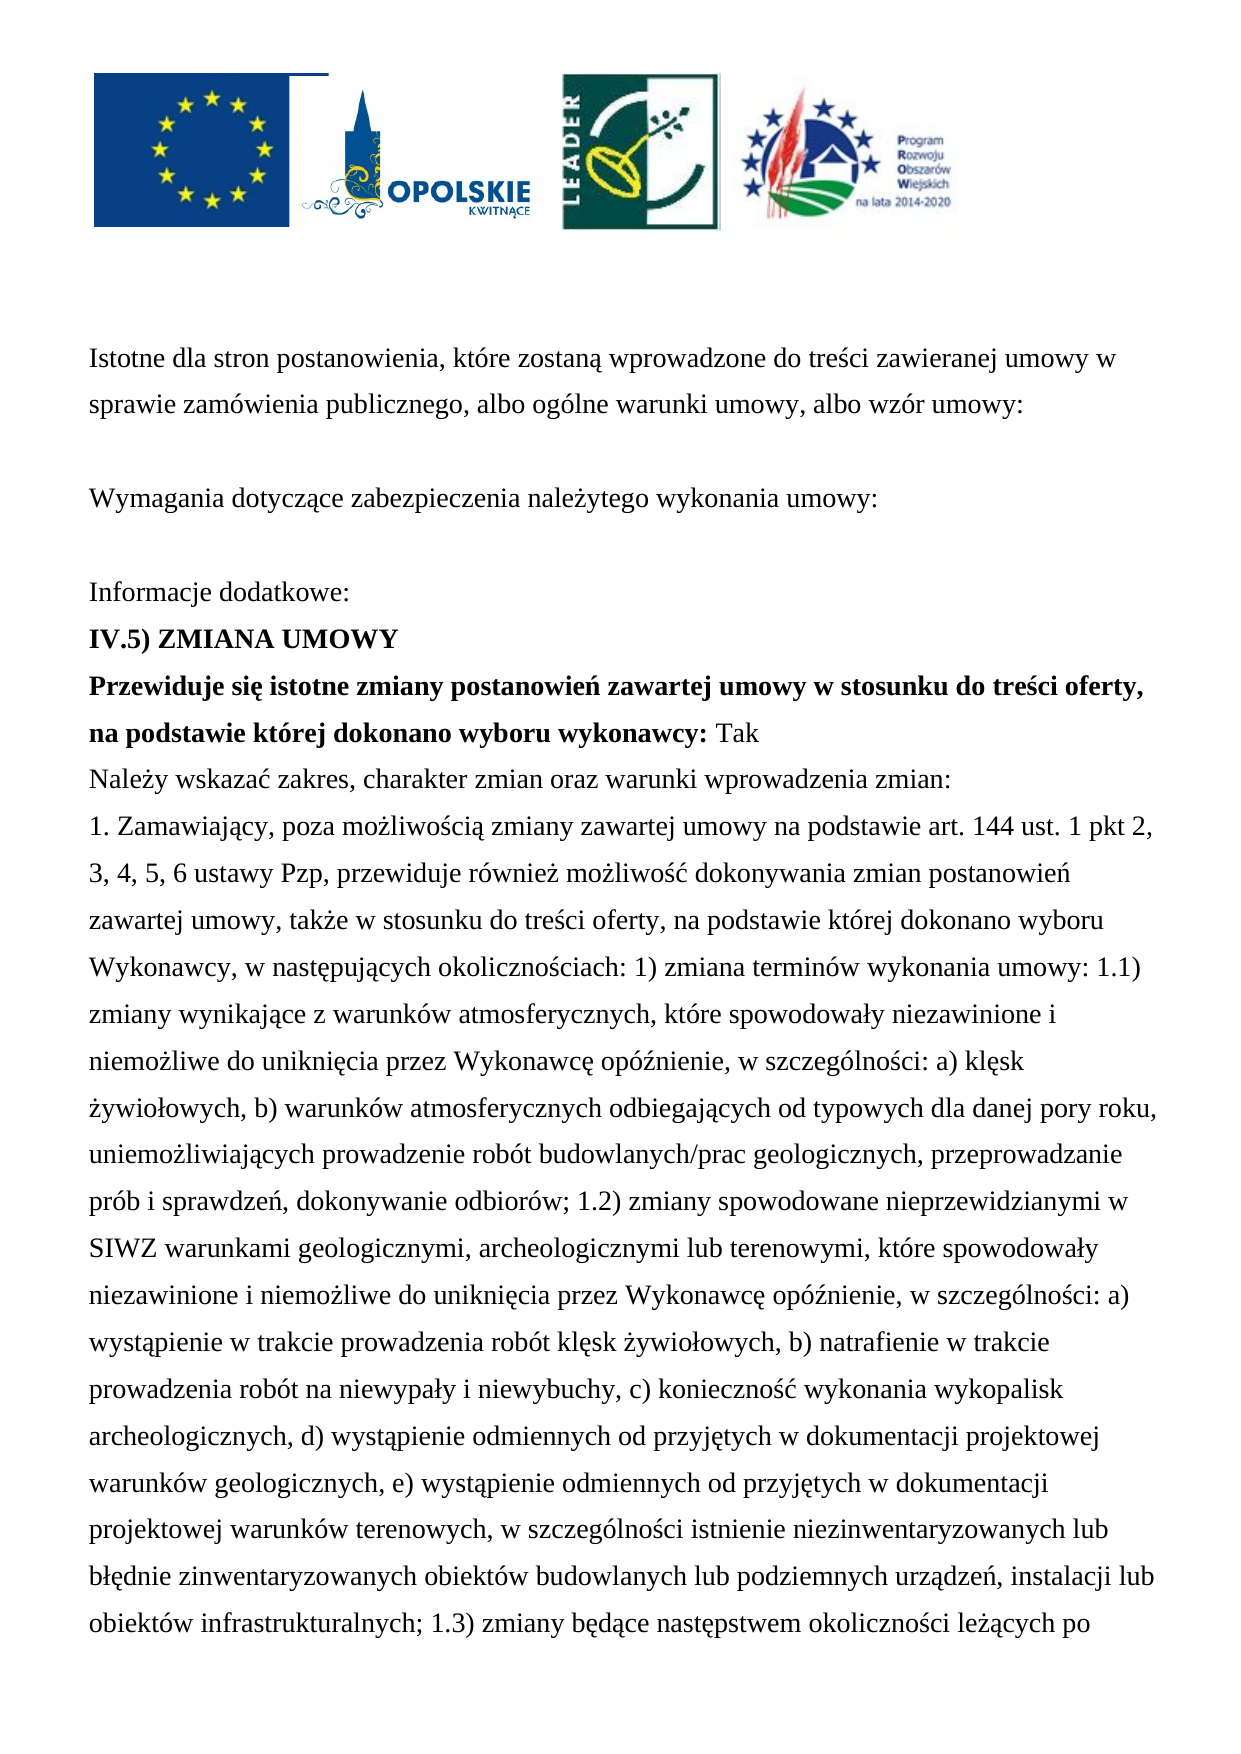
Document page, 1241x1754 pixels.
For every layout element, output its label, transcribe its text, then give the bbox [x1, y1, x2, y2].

picture [561, 73, 721, 231]
text Wymagania dotyczące zabezpieczenia należytego wykonania umowy: [89, 420, 1167, 514]
picture [94, 73, 542, 231]
text Informacje dodatkowe: [89, 514, 1167, 607]
text Istotne dla stron postanowienia, które zostaną wprowadzone do treści zawieranej umowy w sprawie zamówienia publicznego, albo ogólne warunki umowy, albo wzór umowy: [89, 279, 1167, 420]
picture [731, 77, 967, 231]
